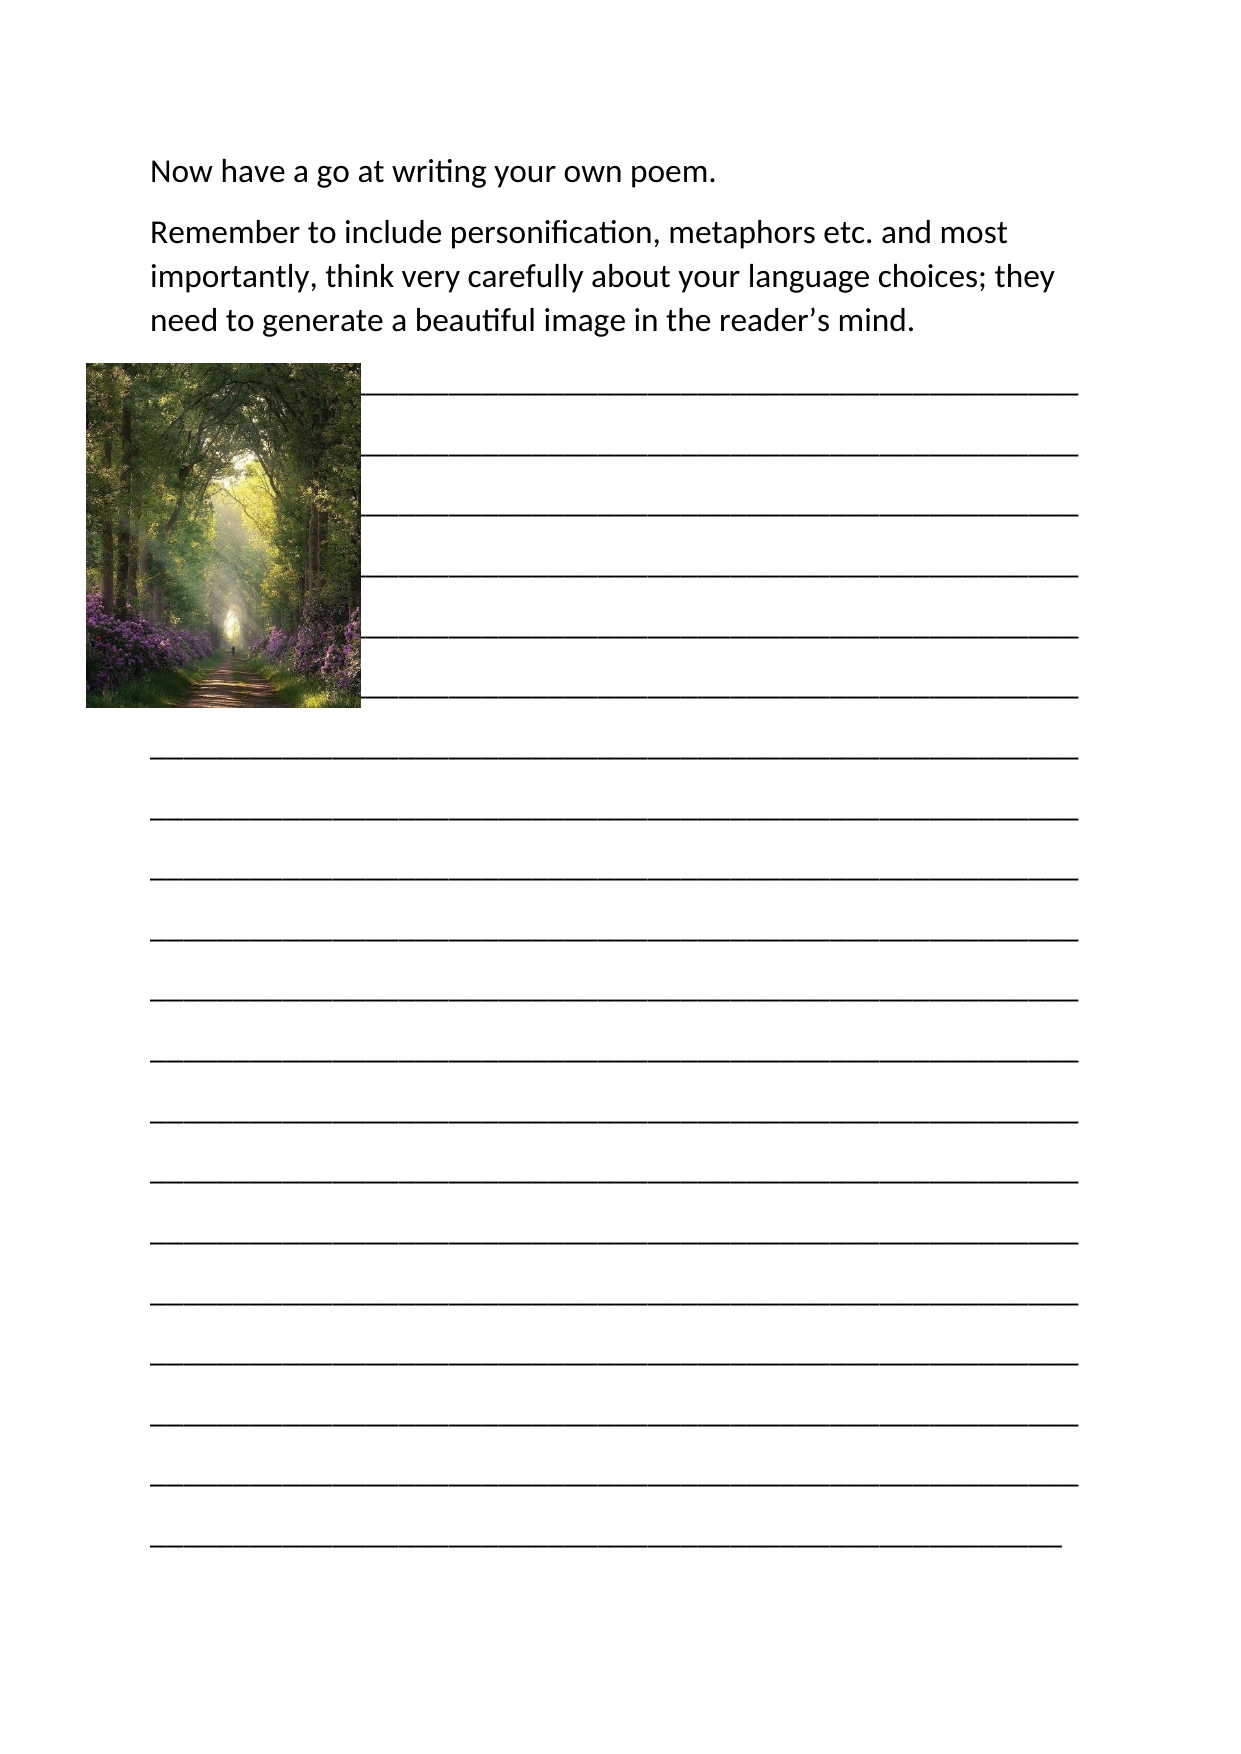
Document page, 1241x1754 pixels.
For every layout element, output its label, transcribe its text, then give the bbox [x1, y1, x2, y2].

text ________________________________________________________ [150, 1087, 1090, 1127]
text ________________________________________________________ [150, 783, 1090, 824]
text ________________________________________________________ [150, 723, 1090, 764]
text ________________________________________________________ [361, 480, 1090, 521]
text ________________________________________________________ [361, 662, 1090, 703]
text _______________________________________________________ [150, 1511, 1090, 1552]
text ________________________________________________________ [150, 1208, 1090, 1249]
text ________________________________________________________ [150, 1026, 1090, 1067]
text ________________________________________________________ [150, 1329, 1090, 1370]
picture [86, 363, 361, 708]
text ________________________________________________________ [150, 1147, 1090, 1188]
text ________________________________________________________ [150, 1390, 1090, 1431]
text ________________________________________________________ [150, 965, 1090, 1006]
text Now have a go at writing your own poem. [150, 150, 1090, 191]
text ________________________________________________________ [150, 1450, 1090, 1491]
text ________________________________________________________ [361, 602, 1090, 642]
text Remember to include personification, metaphors etc. and most importantly, think very carefully about your language choices; they need to generate a beautiful image in the reader’s mind. [150, 211, 1090, 339]
text ________________________________________________________ [361, 541, 1090, 582]
text ________________________________________________________ [150, 844, 1090, 885]
text ________________________________________________________ [361, 420, 1090, 461]
text ________________________________________________________ [150, 905, 1090, 946]
text ________________________________________________________ [150, 359, 1090, 400]
text ________________________________________________________ [150, 1268, 1090, 1309]
